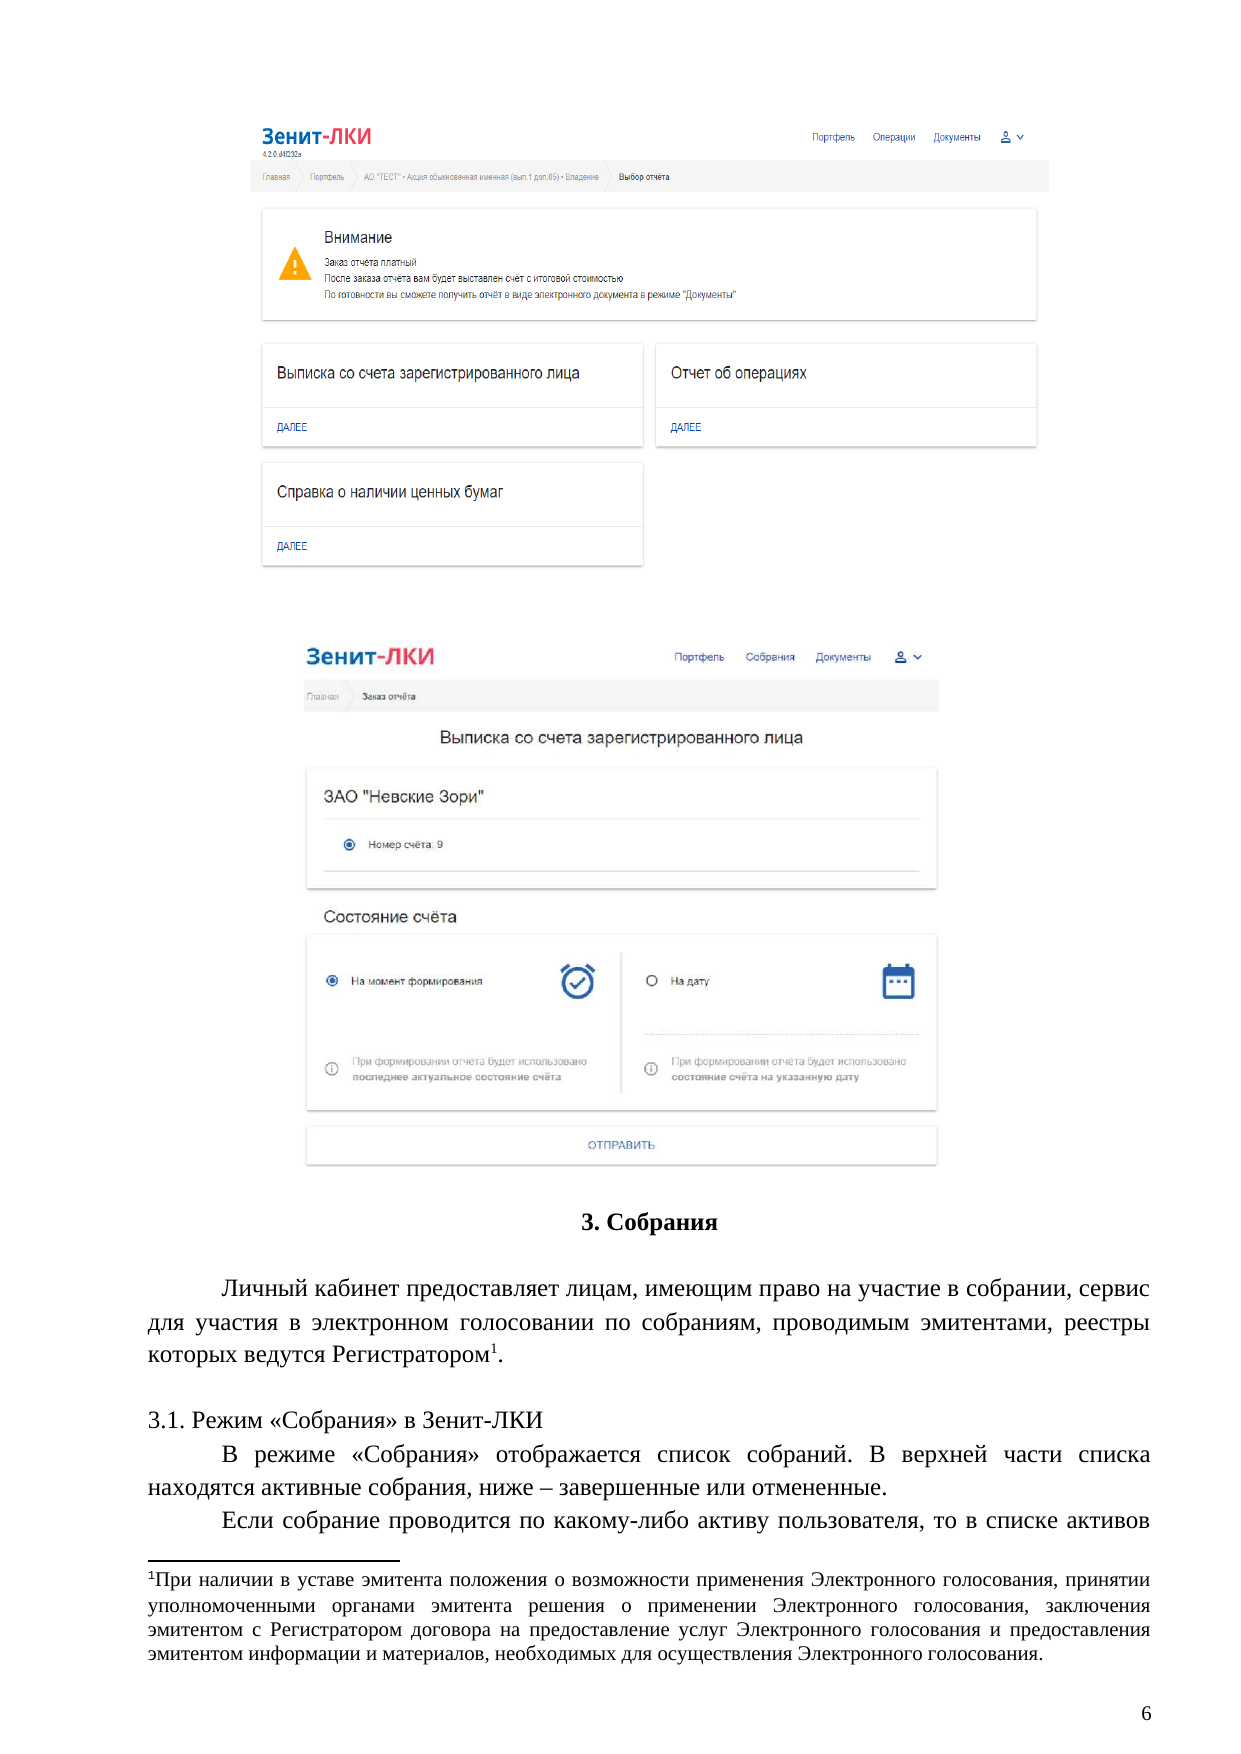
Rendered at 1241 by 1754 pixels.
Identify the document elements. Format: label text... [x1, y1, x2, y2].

text В режиме «Собрания» отображается список собраний. В верхней части списка находятся активные собрания, ниже – завершенные или отмененные. [148, 1439, 1152, 1500]
text Личный кабинет предоставляет лицам, имеющим право на участие в собрании, сервис для участия в электронном голосовании по собраниям, проводимым эмитентами, реестры которых ведутся Регистратором. [148, 1273, 1152, 1368]
picture [303, 629, 939, 1167]
text 3.1. Режим «Собрания» в Зенит-ЛКИ [148, 1406, 1152, 1434]
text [148, 1505, 1152, 1533]
text 3. Собрания [148, 1207, 1152, 1236]
picture [250, 118, 1049, 576]
